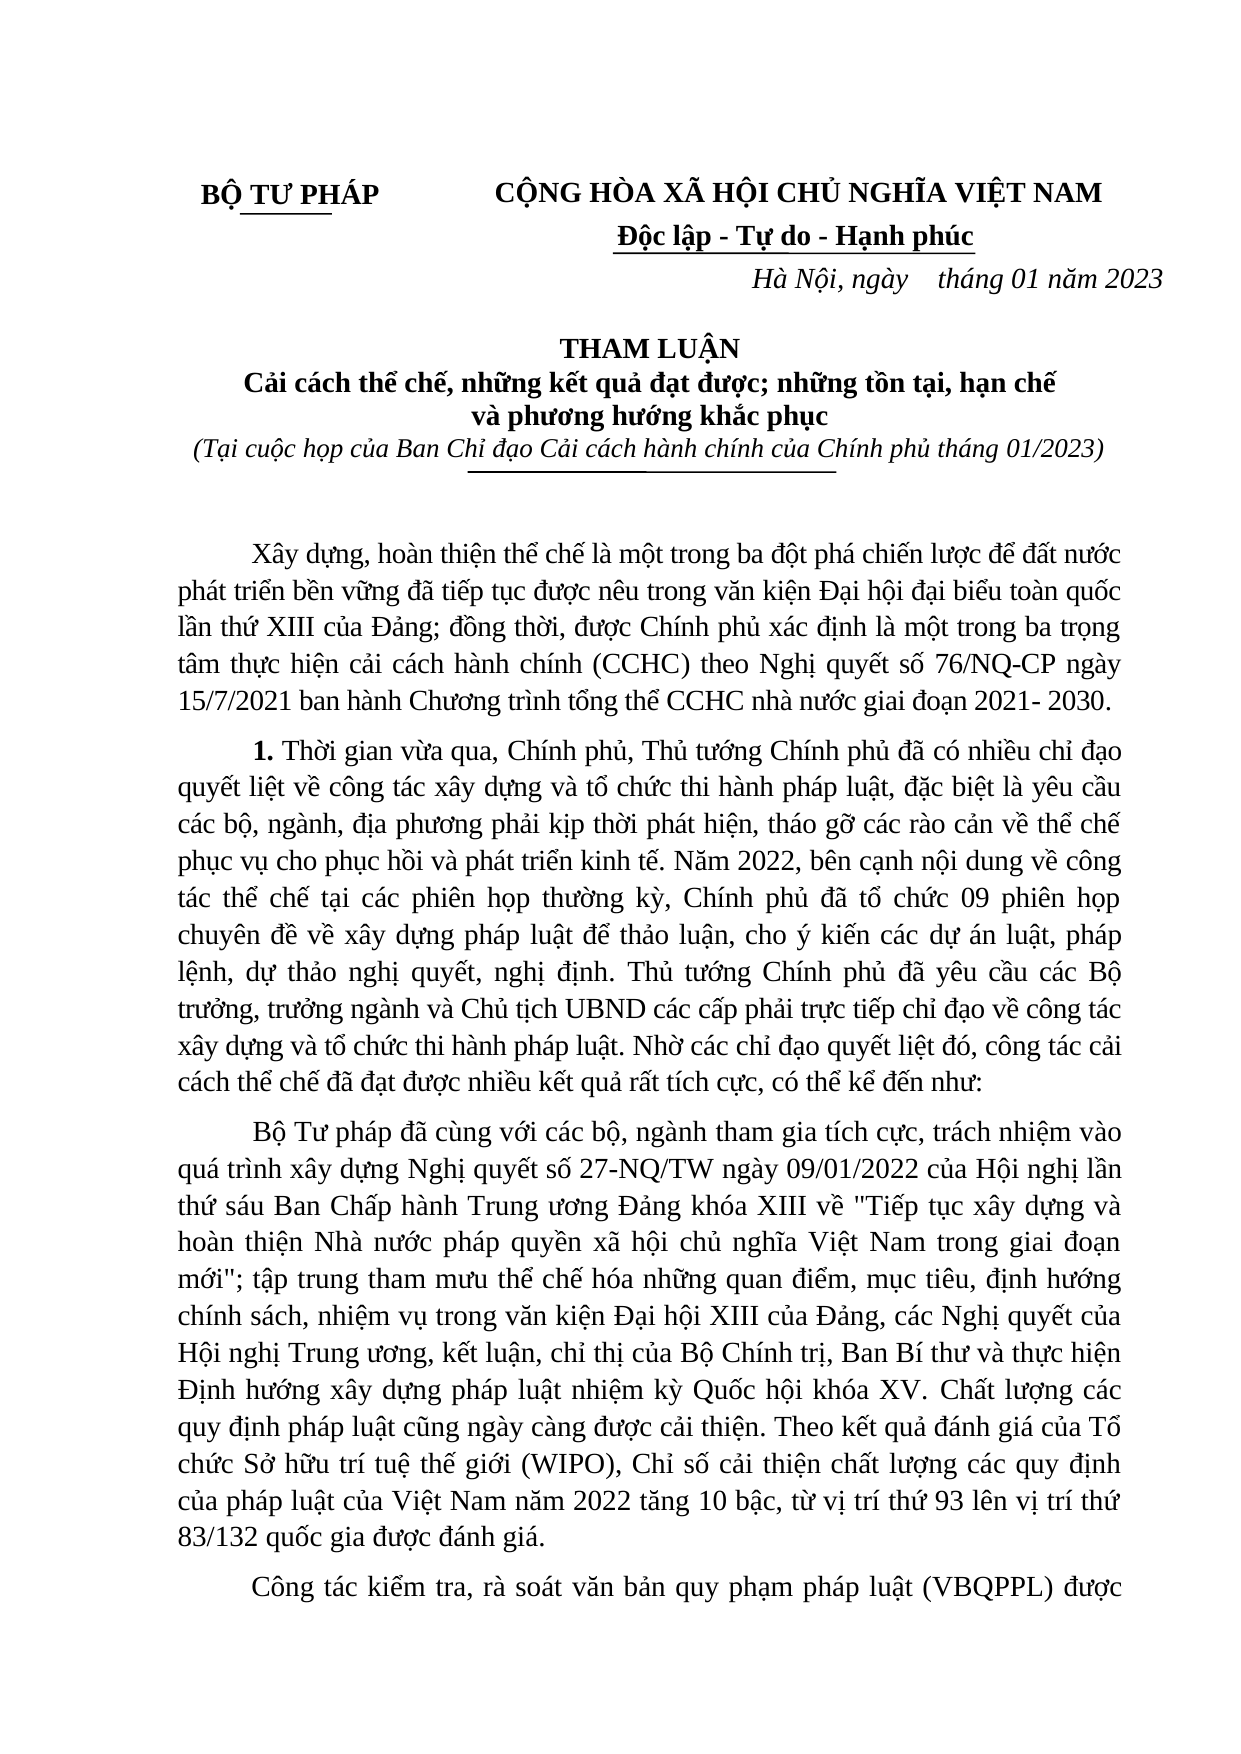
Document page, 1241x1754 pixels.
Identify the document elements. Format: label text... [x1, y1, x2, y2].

table_header CỘNG HÒA XÃ HỘI CHỦ NGHĨA VIỆT NAM Độc lập - Tự do - Hạnh phúc Hà Nội, ngày tháng 01 năm 2023 [421, 171, 1177, 302]
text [177, 1569, 1122, 1602]
text Cải cách thể chế, những kết quả đạt được; những tồn tại, hạn chế [177, 365, 1122, 398]
table_header BỘ TƯ PHÁP [159, 171, 421, 302]
text Xây dựng, hoàn thiện thể chế là một trong ba đột phá chiến lược để đất nước phát triển bền vững đã tiếp tục được nêu trong văn kiện Đại hội đại biểu toàn quốc lần thứ XIII của Đảng; đồng thời, được Chính phủ xác định là một trong ba trọng tâm thực hiện cải cách hành chính (CCHC) theo Nghị quyết số 76/NQ-CP ngày 15/7/2021 ban hành Chương trình tổng thể CCHC nhà nước giai đoạn 2021- 2030. [177, 536, 1122, 717]
text và phương hướng khắc phục [177, 398, 1122, 432]
text THAM LUẬN [177, 331, 1122, 365]
text (Tại cuộc họp của Ban Chỉ đạo Cải cách hành chính của Chính phủ tháng 01/2023) [177, 432, 1122, 463]
text 1. Thời gian vừa qua, Chính phủ, Thủ tướng Chính phủ đã có nhiều chỉ đạo quyết liệt về công tác xây dựng và tổ chức thi hành pháp luật, đặc biệt là yêu cầu các bộ, ngành, địa phương phải kịp thời phát hiện, tháo gỡ các rào cản về thể chế phục vụ cho phục hồi và phát triển kinh tế. Năm 2022, bên cạnh nội dung về công tác thể chế tại các phiên họp thường kỳ, Chính phủ đã tổ chức 09 phiên họp chuyên đề về xây dựng pháp luật để thảo luận, cho ý kiến các dự án luật, pháp lệnh, dự thảo nghị quyết, nghị định. Thủ tướng Chính phủ đã yêu cầu các Bộ trưởng, trưởng ngành và Chủ tịch UBND các cấp phải trực tiếp chỉ đạo về công tác xây dựng và tổ chức thi hành pháp luật. Nhờ các chỉ đạo quyết liệt đó, công tác cải cách thể chế đã đạt được nhiều kết quả rất tích cực, có thể kể đến như: [177, 733, 1122, 1098]
text Bộ Tư pháp đã cùng với các bộ, ngành tham gia tích cực, trách nhiệm vào quá trình xây dựng Nghị quyết số 27-NQ/TW ngày 09/01/2022 của Hội nghị lần thứ sáu Ban Chấp hành Trung ương Đảng khóa XIII về "Tiếp tục xây dựng và hoàn thiện Nhà nước pháp quyền xã hội chủ nghĩa Việt Nam trong giai đoạn mới"; tập trung tham mưu thể chế hóa những quan điểm, mục tiêu, định hướng chính sách, nhiệm vụ trong văn kiện Đại hội XIII của Đảng, các Nghị quyết của Hội nghị Trung ương, kết luận, chỉ thị của Bộ Chính trị, Ban Bí thư và thực hiện Định hướng xây dựng pháp luật nhiệm kỳ Quốc hội khóa XV. Chất lượng các quy định pháp luật cũng ngày càng được cải thiện. Theo kết quả đánh giá của Tổ chức Sở hữu trí tuệ thế giới (WIPO), Chỉ số cải thiện chất lượng các quy định của pháp luật của Việt Nam năm 2022 tăng 10 bậc, từ vị trí thứ 93 lên vị trí thứ 83/132 quốc gia được đánh giá. [177, 1258, 1122, 1409]
